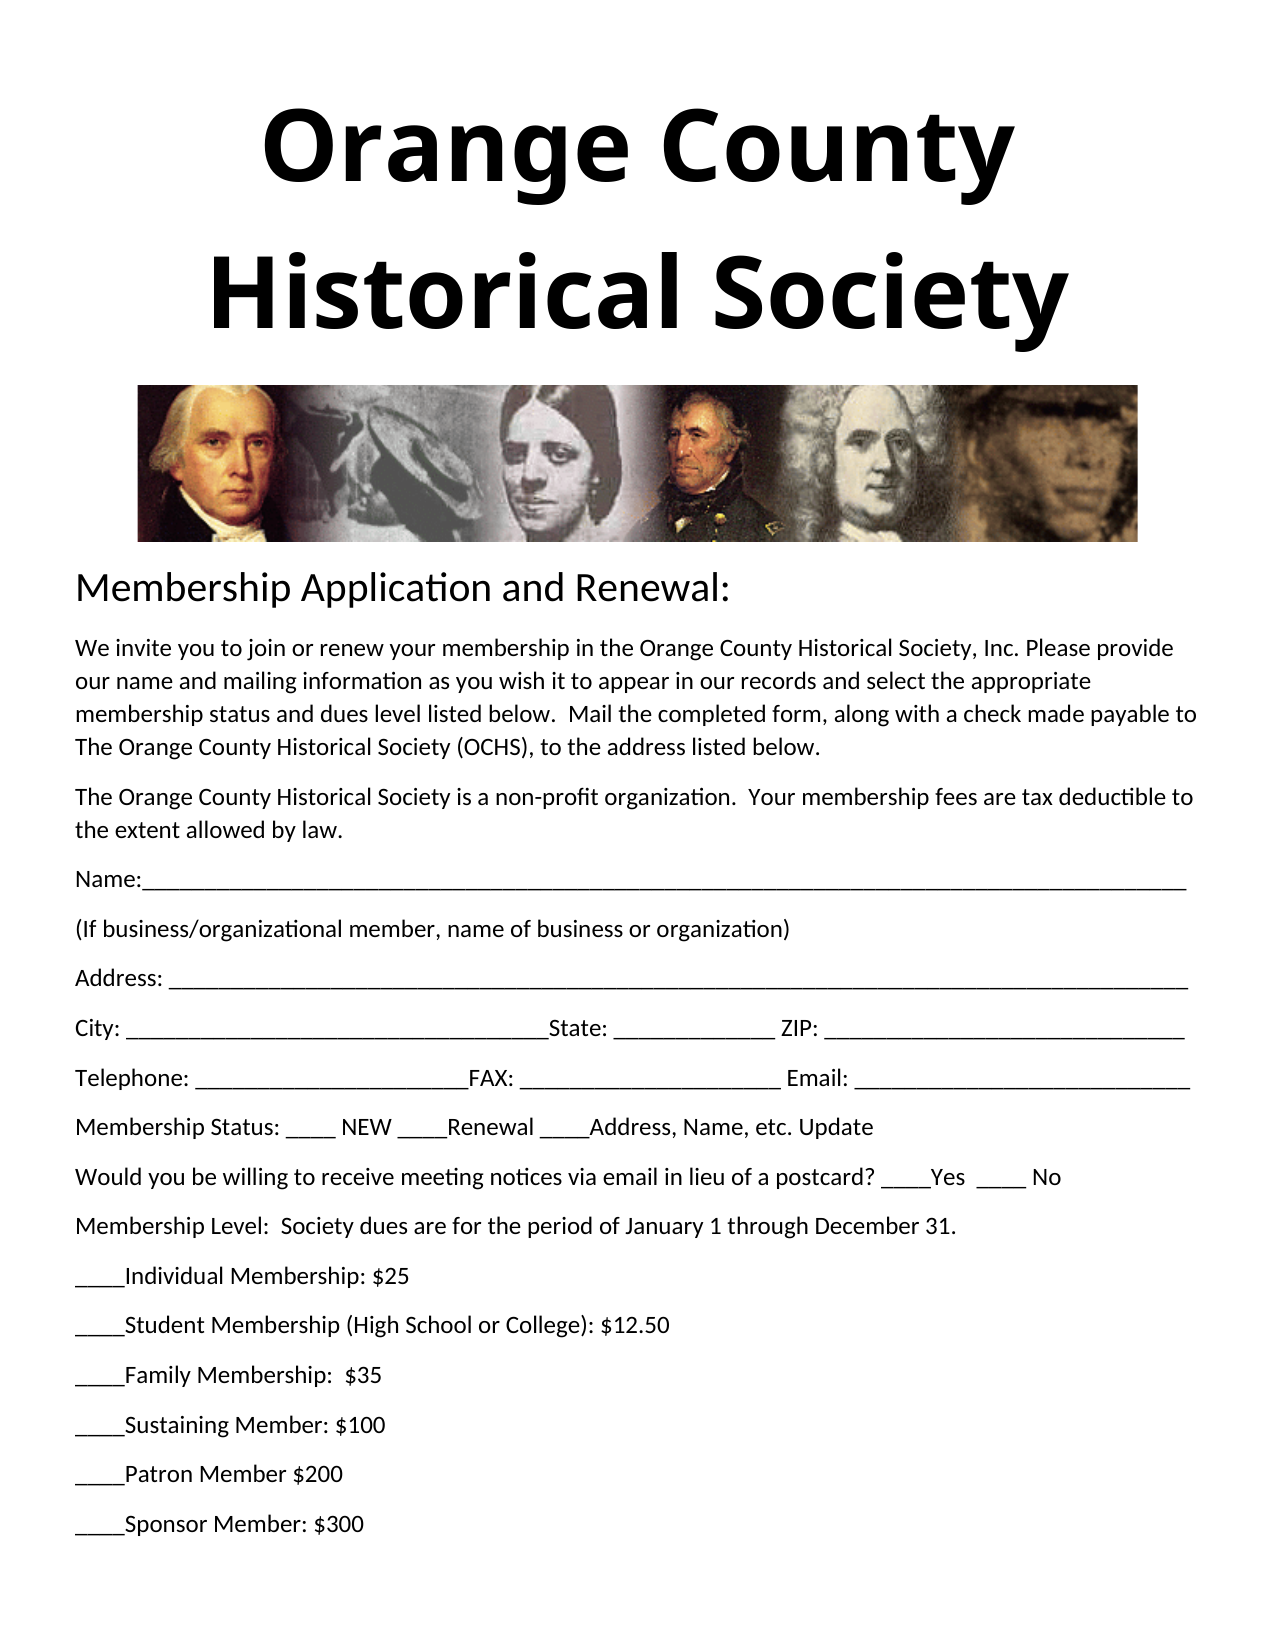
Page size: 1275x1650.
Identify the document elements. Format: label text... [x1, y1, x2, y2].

text Address: __________________________________________________________________________________ [75, 962, 1200, 993]
text Would you be willing to receive meeting notices via email in lieu of a postcard? ____Yes ____ No [75, 1161, 1200, 1191]
text Orange County Historical Society [75, 75, 1200, 358]
text ____Sponsor Member: $300 [75, 1508, 1200, 1538]
picture [137, 385, 1138, 542]
text ____Family Membership: $35 [75, 1359, 1200, 1390]
text ____Sustaining Member: $100 [75, 1409, 1200, 1439]
text We invite you to join or renew your membership in the Orange County Historical Society, Inc. Please provide our name and mailing information as you wish it to appear in our records and select the appropriate membership status and dues level listed below. Mail the completed form, along with a check made payable to The Orange County Historical Society (OCHS), to the address listed below. [75, 632, 1200, 762]
text ____Student Membership (High School or College): $12.50 [75, 1309, 1200, 1340]
text ____Patron Member $200 [75, 1458, 1200, 1489]
text Membership Application and Renewal: [75, 561, 1200, 612]
text Membership Level: Society dues are for the period of January 1 through December 31. [75, 1210, 1200, 1241]
text Name:____________________________________________________________________________________ [75, 863, 1200, 894]
text The Orange County Historical Society is a non-profit organization. Your membership fees are tax deductible to the extent allowed by law. [75, 781, 1200, 844]
text Telephone: ______________________FAX: _____________________ Email: ___________________________ [75, 1062, 1200, 1092]
text ____Individual Membership: $25 [75, 1260, 1200, 1291]
text City: __________________________________State: _____________ ZIP: _____________________________ [75, 1012, 1200, 1043]
text Membership Status: ____ NEW ____Renewal ____Address, Name, etc. Update [75, 1111, 1200, 1142]
text (If business/organizational member, name of business or organization) [75, 913, 1200, 943]
